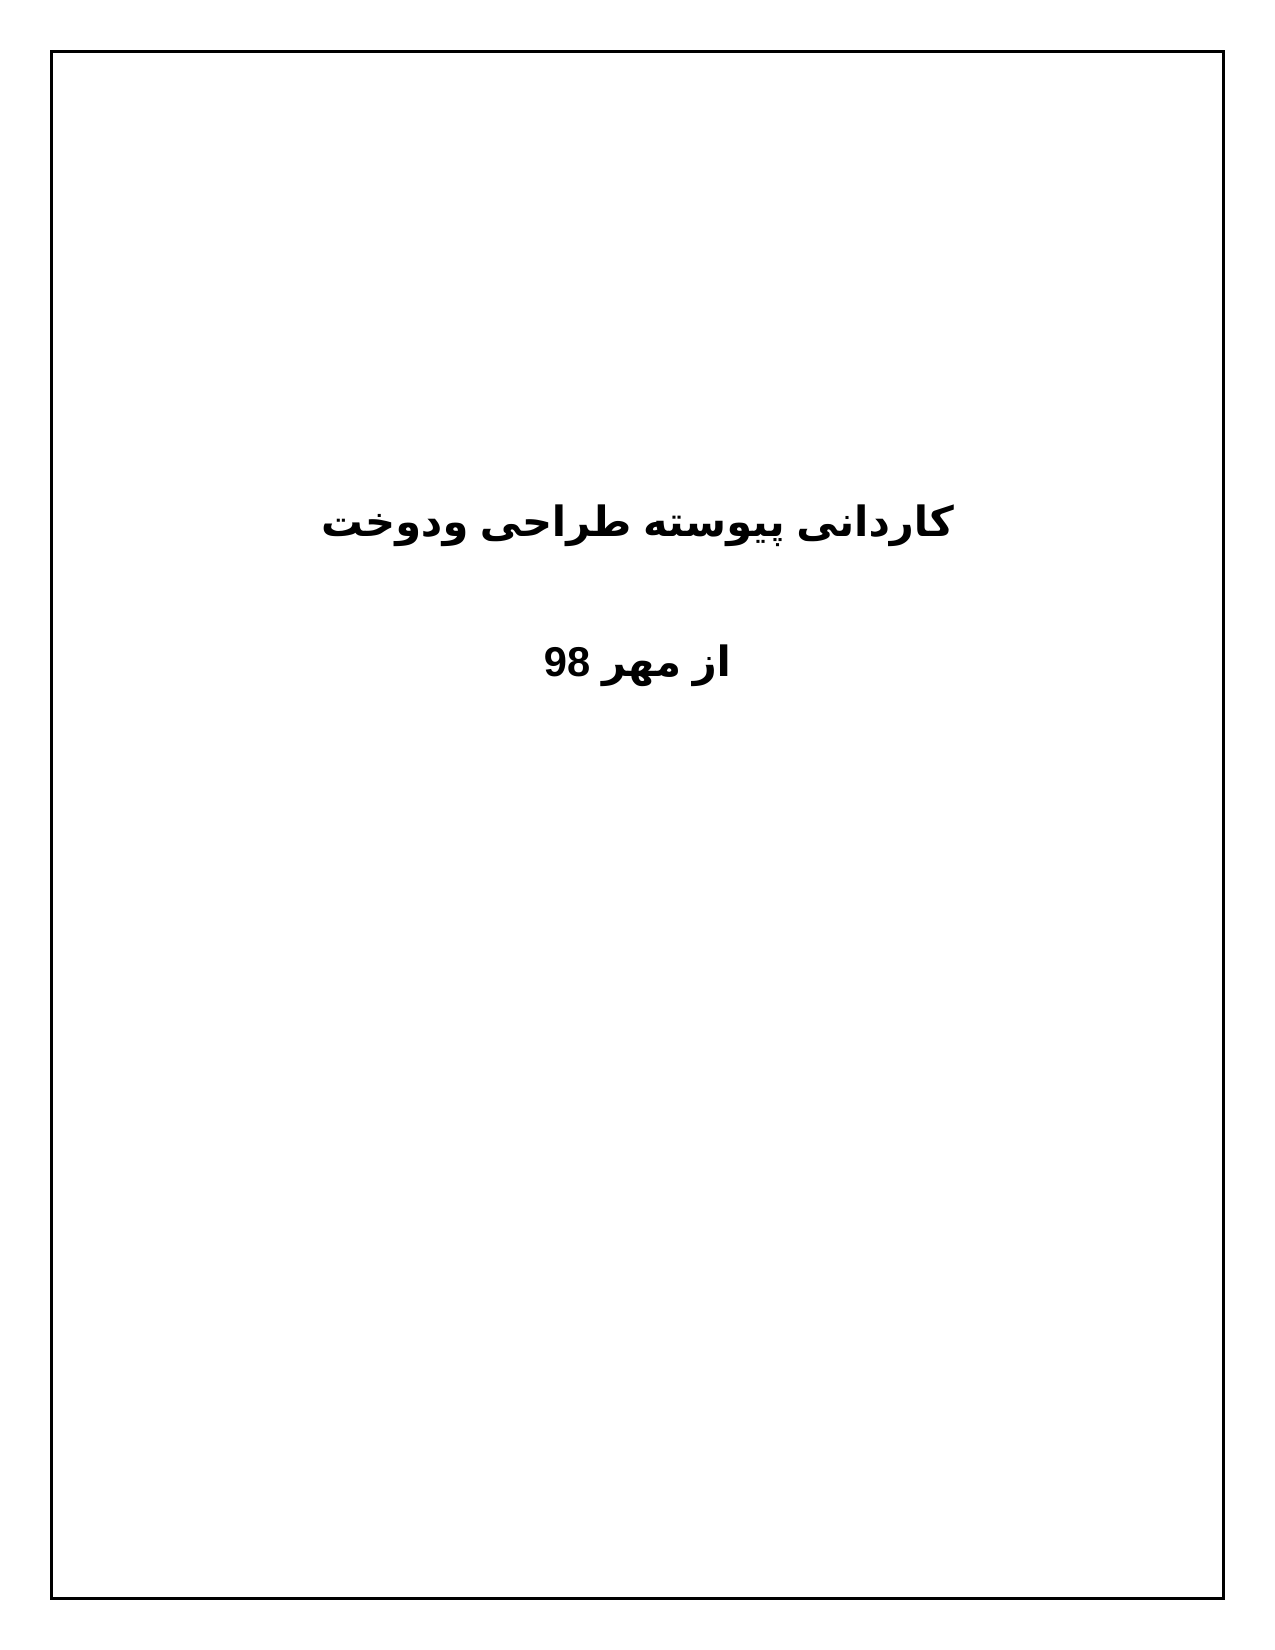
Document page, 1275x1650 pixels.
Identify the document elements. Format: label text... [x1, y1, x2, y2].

text از مهر 98 [150, 637, 1125, 685]
text کاردانی پیوسته طراحی ودوخت [150, 497, 1125, 545]
